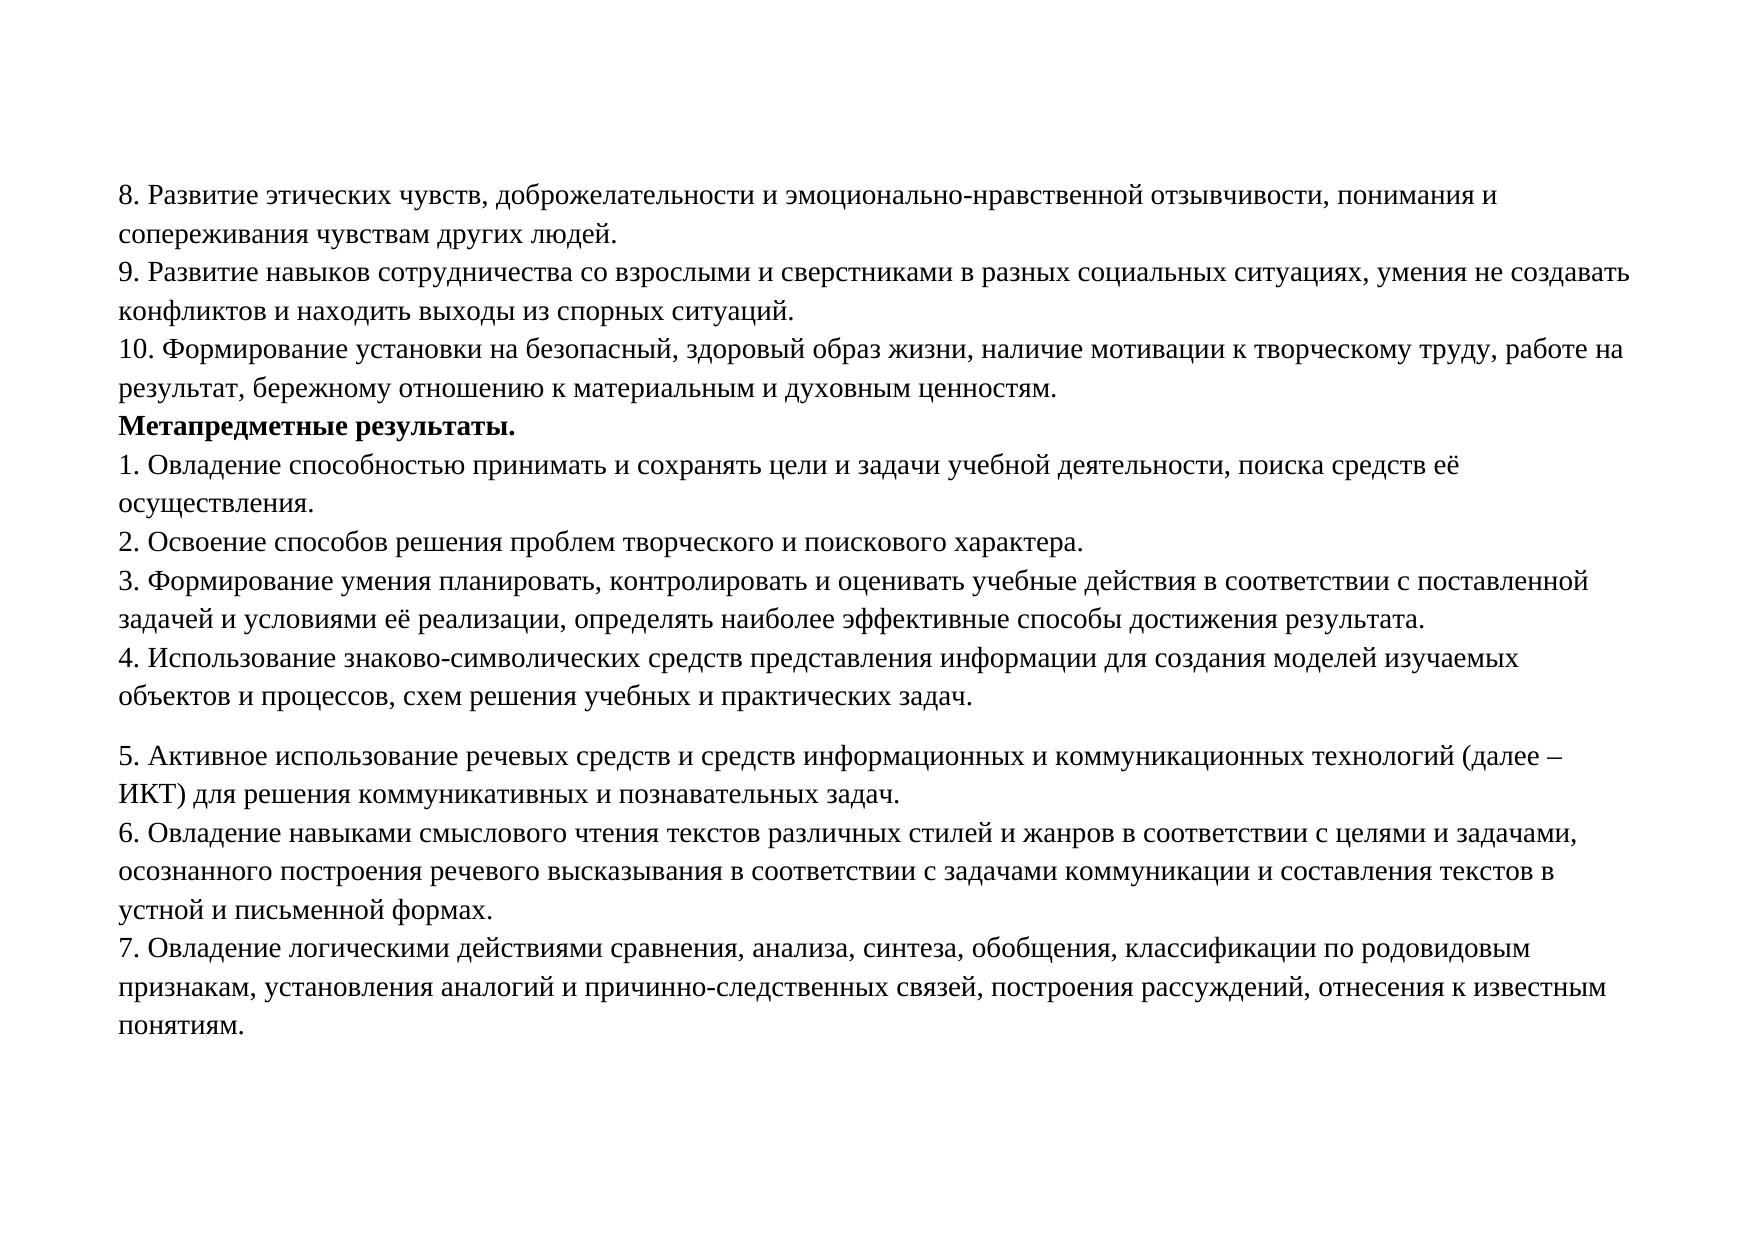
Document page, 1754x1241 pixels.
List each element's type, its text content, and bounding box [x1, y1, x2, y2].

text 3. Формирование умения планировать, контролировать и оценивать учебные действия в соответствии с поставленной задачей и условиями её реализации, определять наиболее эффективные способы достижения результата. [118, 563, 1636, 635]
text 10. Формирование установки на безопасный, здоровый образ жизни, наличие мотивации к творческому труду, работе на результат, бережному отношению к материальным и духовным ценностям. [118, 331, 1636, 403]
text 5. Активное использование речевых средств и средств информационных и коммуникационных технологий (далее – ИКТ) для решения коммуникативных и познавательных задач. [118, 738, 1636, 810]
text 1. Овладение способностью принимать и сохранять цели и задачи учебной деятельности, поиска средств её осуществления. [118, 447, 1636, 519]
text 2. Освоение способов решения проблем творческого и поискового характера. [118, 524, 1636, 558]
text 6. Овладение навыками смыслового чтения текстов различных стилей и жанров в соответствии с целями и задачами, осознанного построения речевого высказывания в соответствии с задачами коммуникации и составления текстов в устной и письменной формах. [118, 815, 1636, 925]
text 4. Использование знаково-символических средств представления информации для создания моделей изучаемых объектов и процессов, схем решения учебных и практических задач. [118, 640, 1636, 712]
text Метапредметные результаты. [118, 408, 1636, 442]
text 9. Развитие навыков сотрудничества со взрослыми и сверстниками в разных социальных ситуациях, умения не создавать конфликтов и находить выходы из спорных ситуаций. [118, 254, 1636, 326]
text 7. Овладение логическими действиями сравнения, анализа, синтеза, обобщения, классификации по родовидовым признакам, установления аналогий и причинно-следственных связей, построения рассуждений, отнесения к известным понятиям. [118, 930, 1636, 1041]
text 8. Развитие этических чувств, доброжелательности и эмоционально-нравственной отзывчивости, понимания и сопереживания чувствам других людей. [118, 177, 1636, 249]
